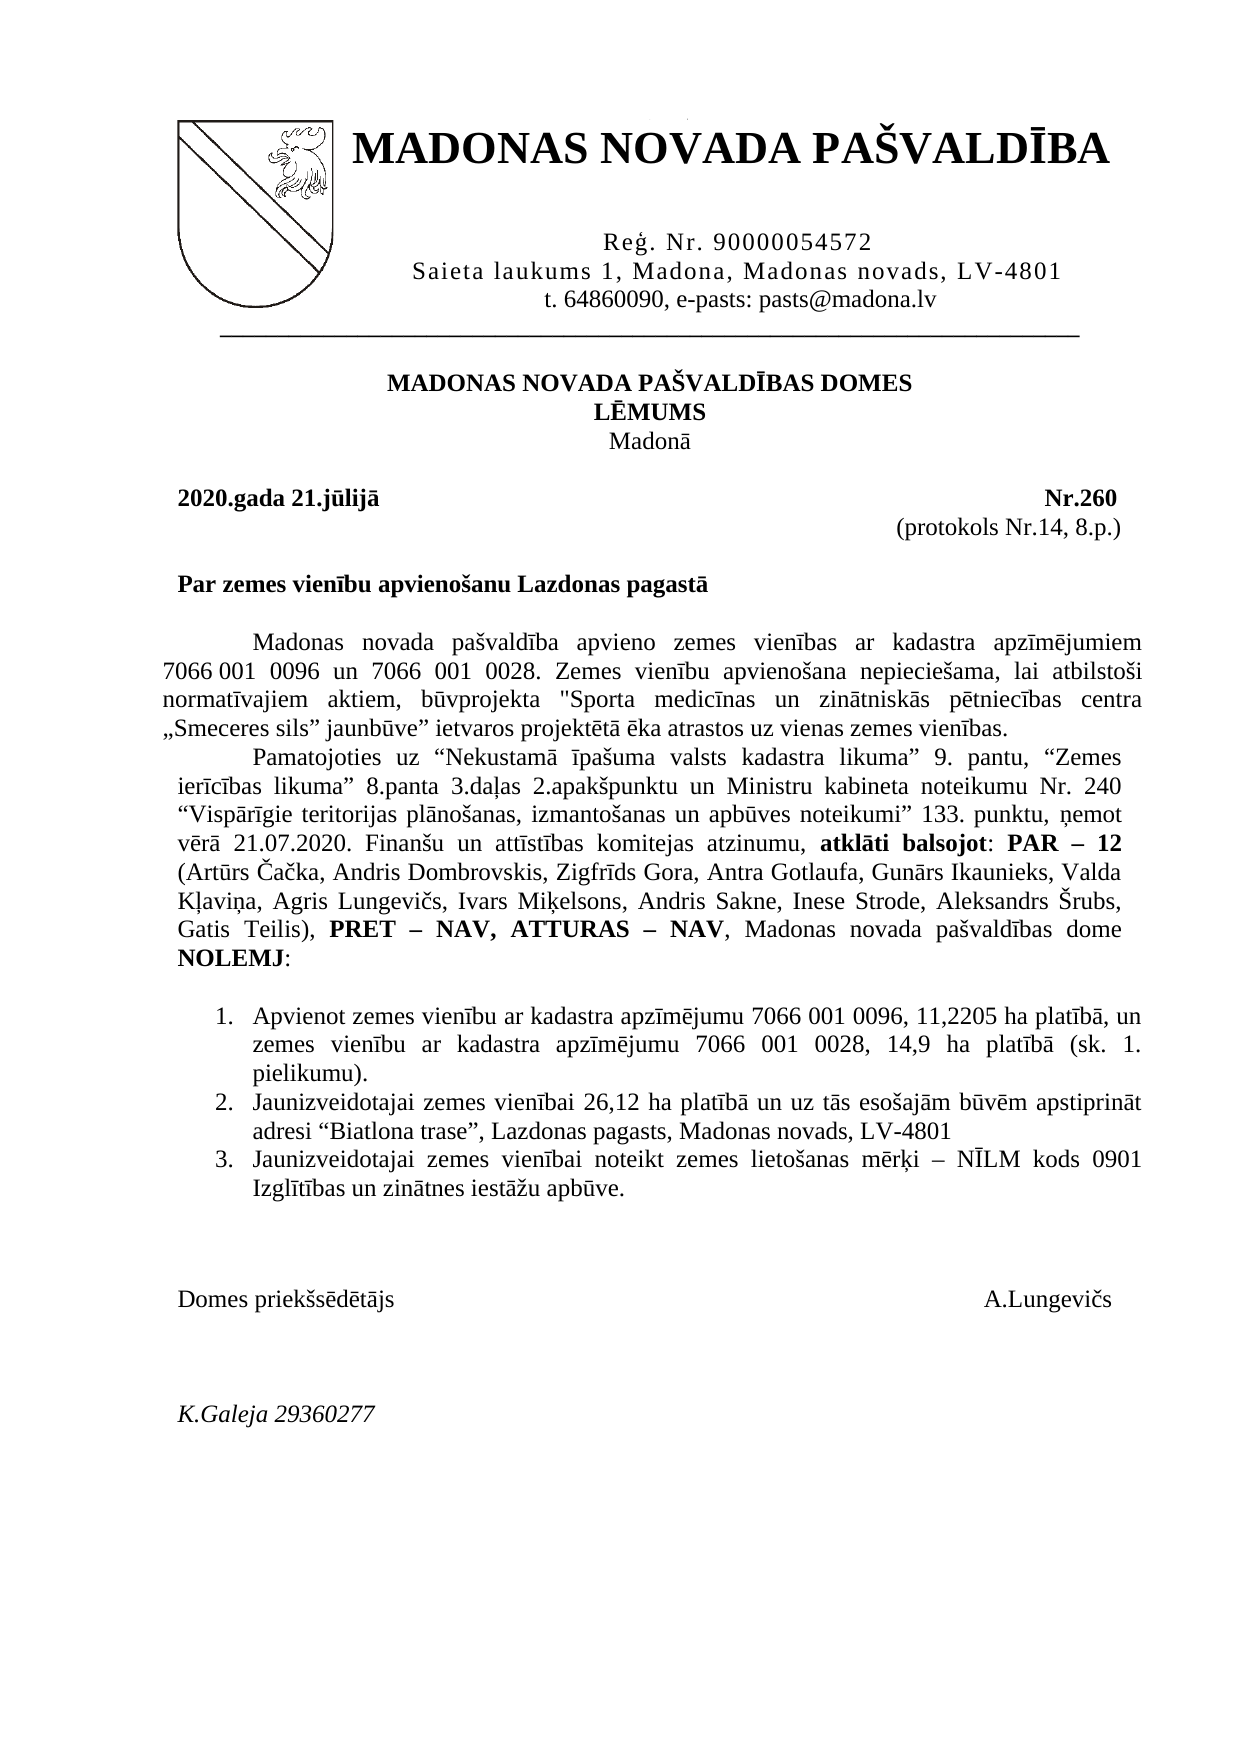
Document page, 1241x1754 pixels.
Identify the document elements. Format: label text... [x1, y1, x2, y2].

list Apvienot zemes vienību ar kadastra apzīmējumu 7066 001 0096, 11,2205 ha platībā, un zemes vienību ar kadastra apzīmējumu 7066 001 0028, 14,9 ha platībā (sk. 1. pielikumu). [215, 1001, 1143, 1087]
text K.Galeja 29360277 [177, 1399, 1113, 1427]
text Saieta laukums 1, Madona, Madonas novads, LV-4801 [334, 256, 1122, 284]
text MADONAS NOVADA PAŠVALDĪBA [334, 121, 1122, 173]
text Par zemes vienību apvienošanu Lazdonas pagastā [177, 569, 1143, 598]
text Reģ. Nr. 90000054572 [334, 227, 1122, 256]
text ___________________________________________________________________________ [177, 313, 1122, 339]
list Jaunizveidotajai zemes vienībai 26,12 ha platībā un uz tās esošajām būvēm apstiprināt adresi “Biatlona trase”, Lazdonas pagasts, Madonas novads, LV-4801 [215, 1087, 1143, 1144]
text Domes priekšsēdētājs A.Lungevičs [177, 1284, 1113, 1312]
text Madonas novada pašvaldība apvieno zemes vienības ar kadastra apzīmējumiem 7066 001 0096 un 7066 001 0028. Zemes vienību apvienošana nepieciešama, lai atbilstoši normatīvajiem aktiem, būvprojekta "Sporta medicīnas un zinātniskās pētniecības centra „Smeceres sils” jaunbūve” ietvaros projektētā ēka atrastos uz vienas zemes vienības. [162, 627, 1143, 742]
text 2020.gada 21.jūlijā Nr.260 [177, 483, 1122, 512]
text Pamatojoties uz “Nekustamā īpašuma valsts kadastra likuma” 9. pantu, “Zemes ierīcības likuma” 8.panta 3.daļas 2.apakšpunktu un Ministru kabineta noteikumu Nr. 240 “Vispārīgie teritorijas plānošanas, izmantošanas un apbūves noteikumi” 133. punktu, ņemot vērā 21.07.2020. Finanšu un attīstības komitejas atzinumu, atklāti balsojot: PAR – 12 (Artūrs Čačka, Andris Dombrovskis, Zigfrīds Gora, Antra Gotlaufa, Gunārs Ikaunieks, Valda Kļaviņa, Agris Lungevičs, Ivars Miķelsons, Andris Sakne, Inese Strode, Aleksandrs Šrubs, Gatis Teilis), PRET – NAV, ATTURAS – NAV, Madonas novada pašvaldības dome NOLEMJ: [177, 742, 1122, 972]
list Jaunizveidotajai zemes vienībai noteikt zemes lietošanas mērķi – NĪLM kods 0901 Izglītības un zinātnes iestāžu apbūve. [215, 1144, 1143, 1202]
text (protokols Nr.14, 8.p.) [177, 512, 1122, 541]
text t. 64860090, e-pasts: pasts@madona.lv [177, 284, 1122, 313]
text MADONAS NOVADA PAŠVALDĪBAS DOMES [177, 368, 1122, 397]
text Madonā [177, 426, 1122, 454]
text LĒMUMS [177, 397, 1122, 426]
picture [177, 120, 334, 308]
